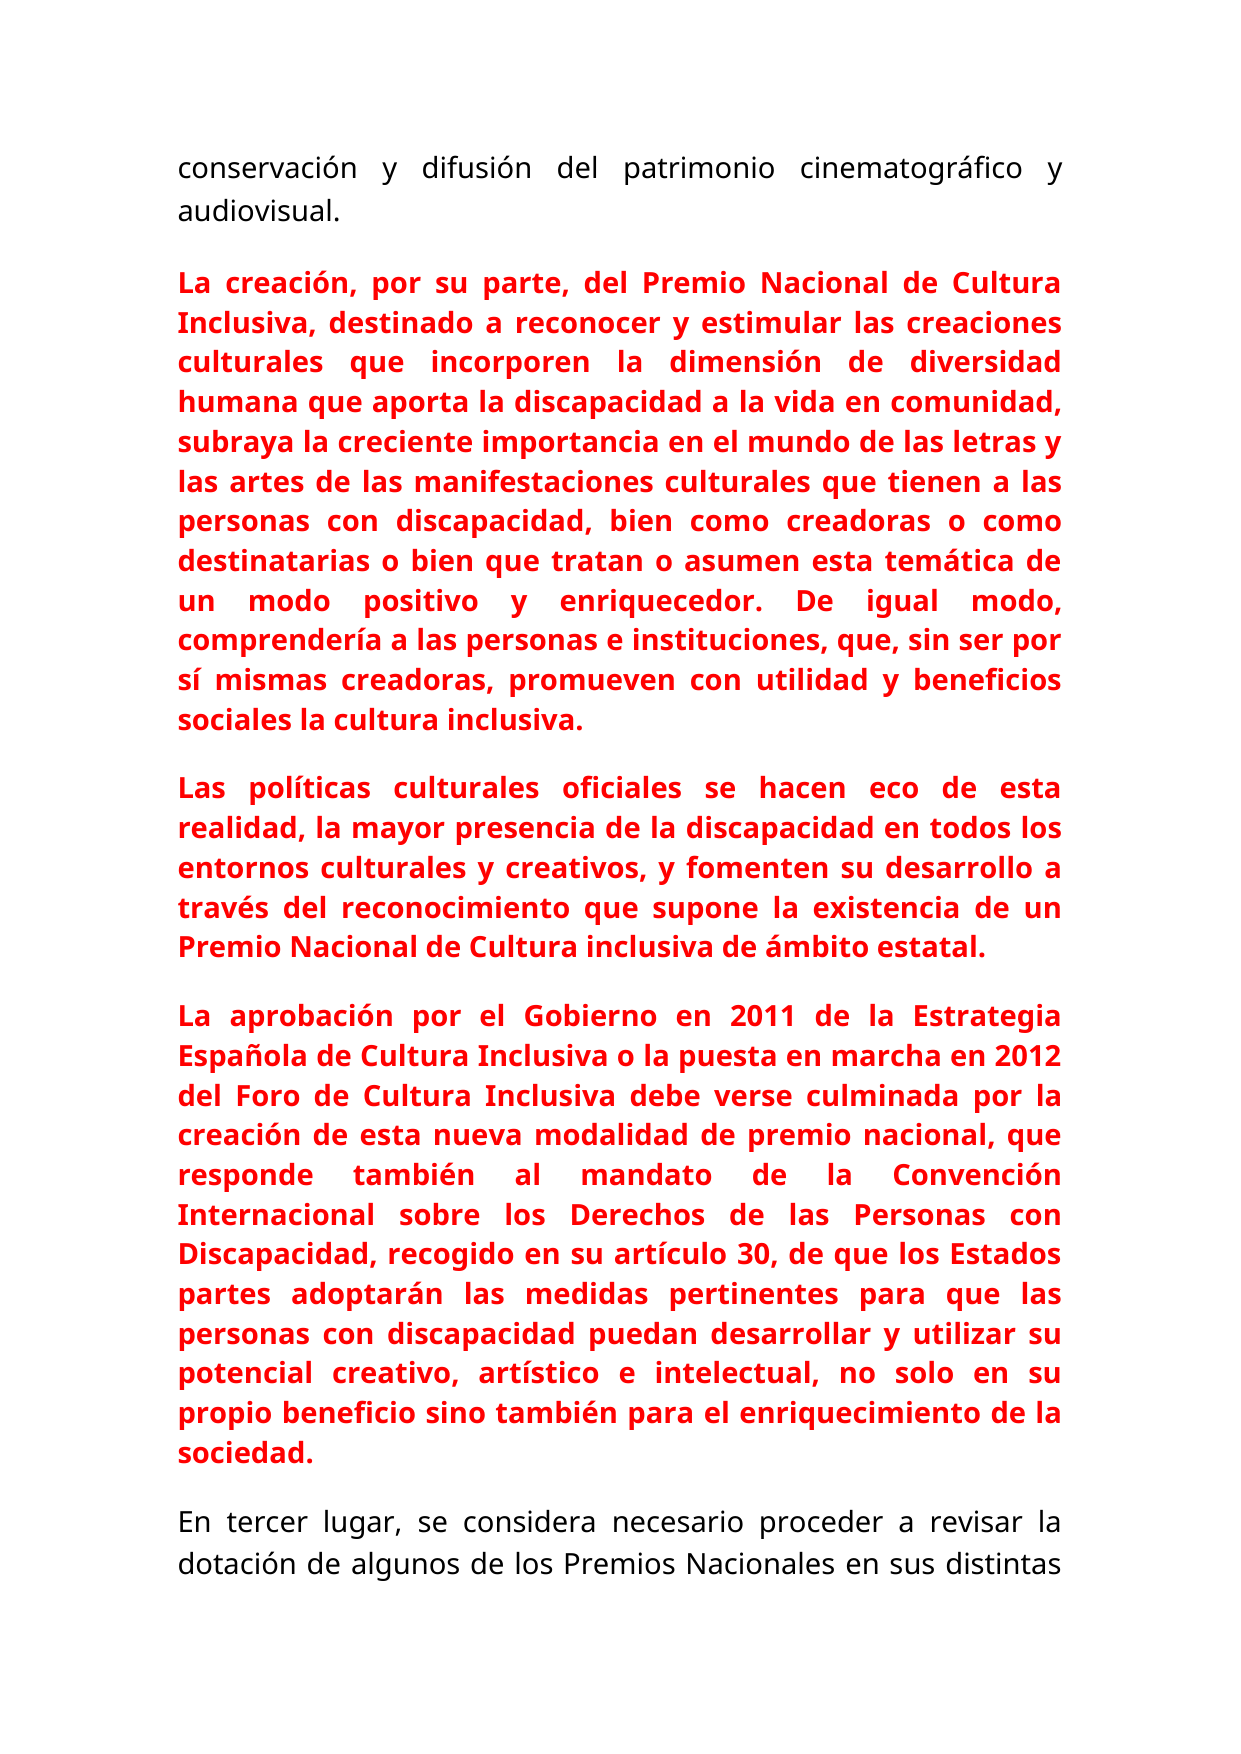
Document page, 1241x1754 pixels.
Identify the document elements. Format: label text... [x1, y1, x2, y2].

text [177, 1501, 1063, 1583]
text La creación, por su parte, del Premio Nacional de Cultura Inclusiva, destinado a reconocer y estimular las creaciones culturales que incorporen la dimensión de diversidad humana que aporta la discapacidad a la vida en comunidad, subraya la creciente importancia en el mundo de las letras y las artes de las manifestaciones culturales que tienen a las personas con discapacidad, bien como creadoras o como destinatarias o bien que tratan o asumen esta temática de un modo positivo y enriquecedor. De igual modo, comprendería a las personas e instituciones, que, sin ser por sí mismas creadoras, promueven con utilidad y beneficios sociales la cultura inclusiva. [177, 262, 1063, 739]
text La aprobación por el Gobierno en 2011 de la Estrategia Española de Cultura Inclusiva o la puesta en marcha en 2012 del Foro de Cultura Inclusiva debe verse culminada por la creación de esta nueva modalidad de premio nacional, que responde también al mandato de la Convención Internacional sobre los Derechos de las Personas con Discapacidad, recogido en su artículo 30, de que los Estados partes adoptarán las medidas pertinentes para que las personas con discapacidad puedan desarrollar y utilizar su potencial creativo, artístico e intelectual, no solo en su propio beneficio sino también para el enriquecimiento de la sociedad. [177, 995, 1063, 1472]
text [177, 148, 1063, 230]
text Las políticas culturales oficiales se hacen eco de esta realidad, la mayor presencia de la discapacidad en todos los entornos culturales y creativos, y fomenten su desarrollo a través del reconocimiento que supone la existencia de un Premio Nacional de Cultura inclusiva de ámbito estatal. [177, 768, 1063, 966]
